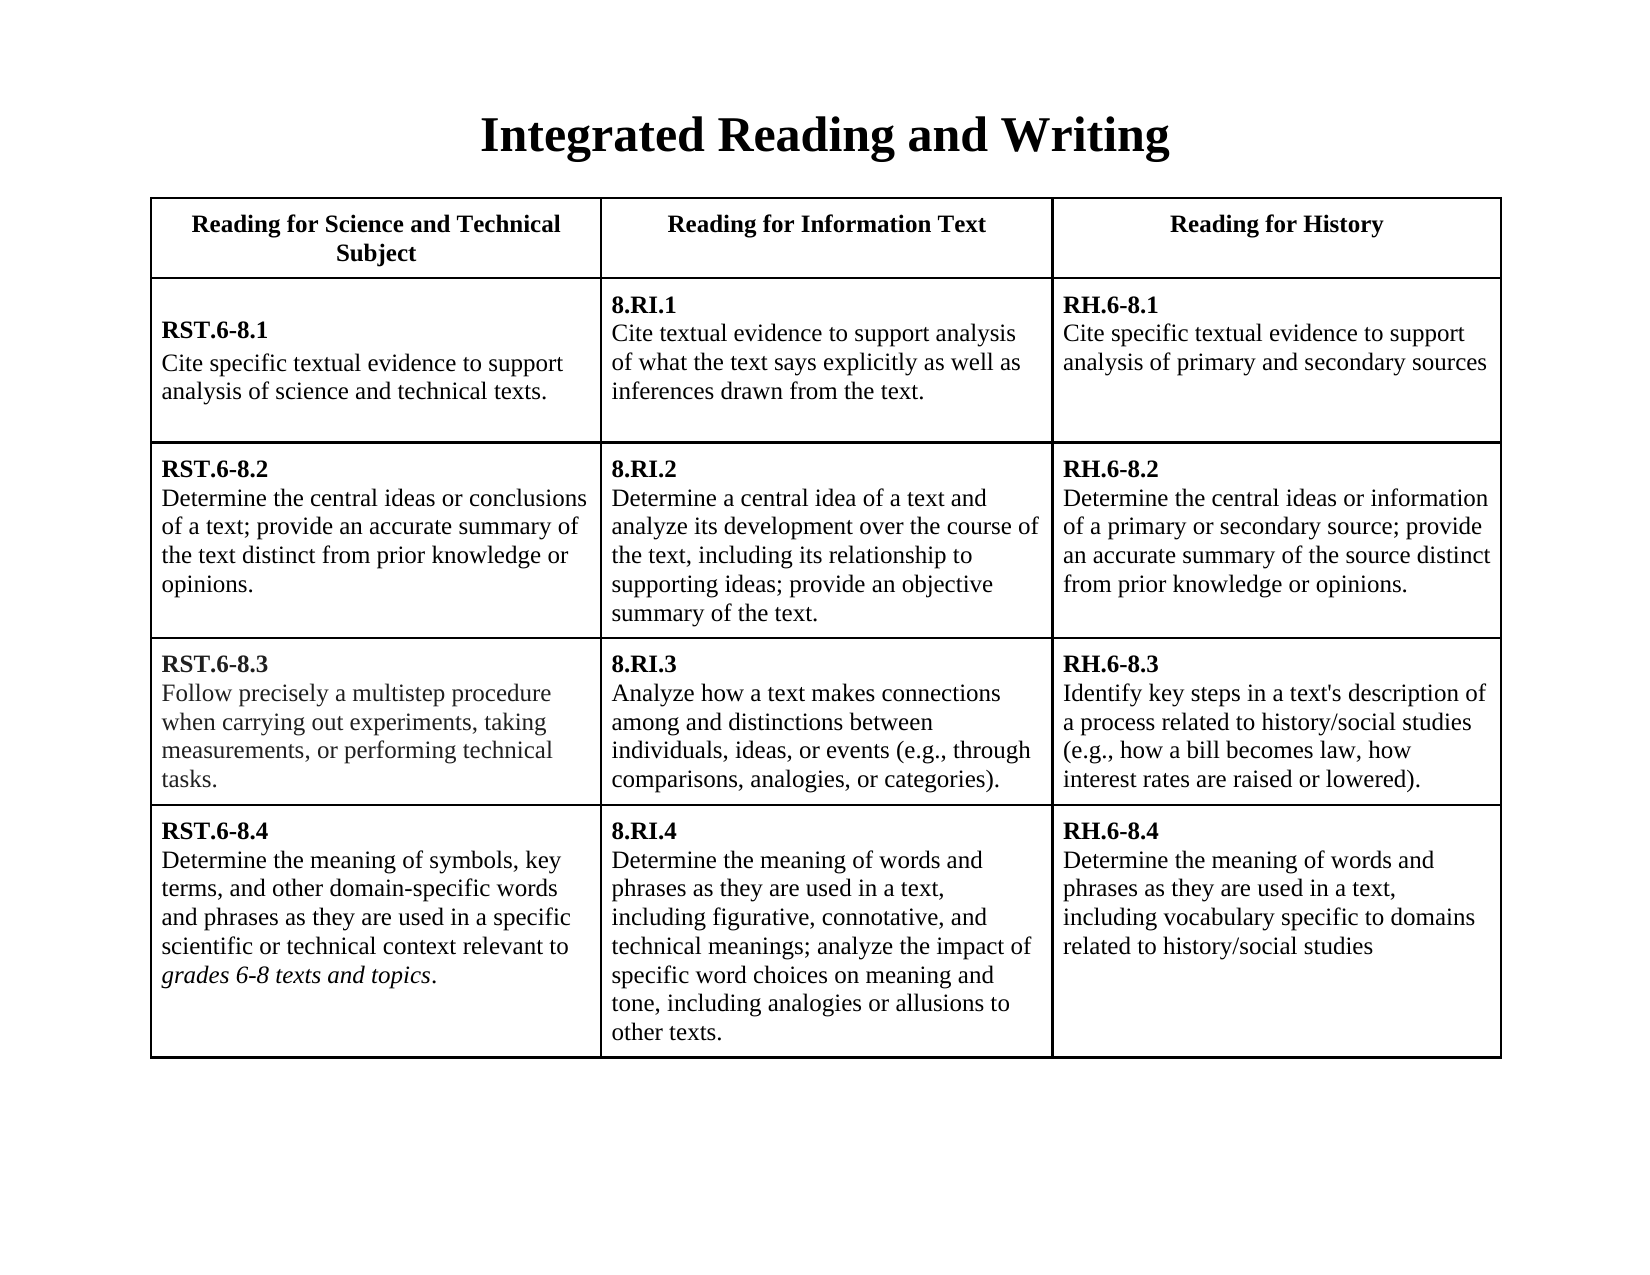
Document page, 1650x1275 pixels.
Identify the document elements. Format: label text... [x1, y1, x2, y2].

table_cell RH.6-8.3 Identify key steps in a text's description of a process related to history/social studies (e.g., how a bill becomes law, how interest rates are raised or lowered). [1054, 639, 1500, 803]
table_header Reading for Science and Technical Subject [152, 199, 600, 277]
table_cell RST.6-8.1 Cite specific textual evidence to support analysis of science and technical texts. [152, 279, 600, 441]
table_cell 8.RI.2 Determine a central idea of a text and analyze its development over the course of the text, including its relationship to supporting ideas; provide an objective summary of the text. [602, 444, 1051, 637]
table_cell RST.6-8.3 Follow precisely a multistep procedure when carrying out experiments, taking measurements, or performing technical tasks. [152, 639, 600, 803]
table_cell RST.6-8.4 Determine the meaning of symbols, key terms, and other domain-specific words and phrases as they are used in a specific scientific or technical context relevant to grades 6-8 texts and topics. [152, 806, 600, 1056]
table_cell 8.RI.3 Analyze how a text makes connections among and distinctions between individuals, ideas, or events (e.g., through comparisons, analogies, or categories). [602, 639, 1051, 803]
table_header Reading for History [1054, 199, 1500, 277]
table_cell RH.6-8.2 Determine the central ideas or information of a primary or secondary source; provide an accurate summary of the source distinct from prior knowledge or opinions. [1054, 444, 1500, 637]
table_header Reading for Information Text [602, 199, 1051, 277]
table_cell 8.RI.4 Determine the meaning of words and phrases as they are used in a text, including figurative, connotative, and technical meanings; analyze the impact of specific word choices on meaning and tone, including analogies or allusions to other texts. [602, 806, 1051, 1056]
table_cell RH.6-8.4 Determine the meaning of words and phrases as they are used in a text, including vocabulary specific to domains related to history/social studies [1054, 806, 1500, 1056]
table_cell RH.6-8.1 Cite specific textual evidence to support analysis of primary and secondary sources [1054, 279, 1500, 441]
table_cell 8.RI.1 Cite textual evidence to support analysis of what the text says explicitly as well as inferences drawn from the text. [602, 279, 1051, 441]
table_cell RST.6-8.2 Determine the central ideas or conclusions of a text; provide an accurate summary of the text distinct from prior knowledge or opinions. [152, 444, 600, 637]
